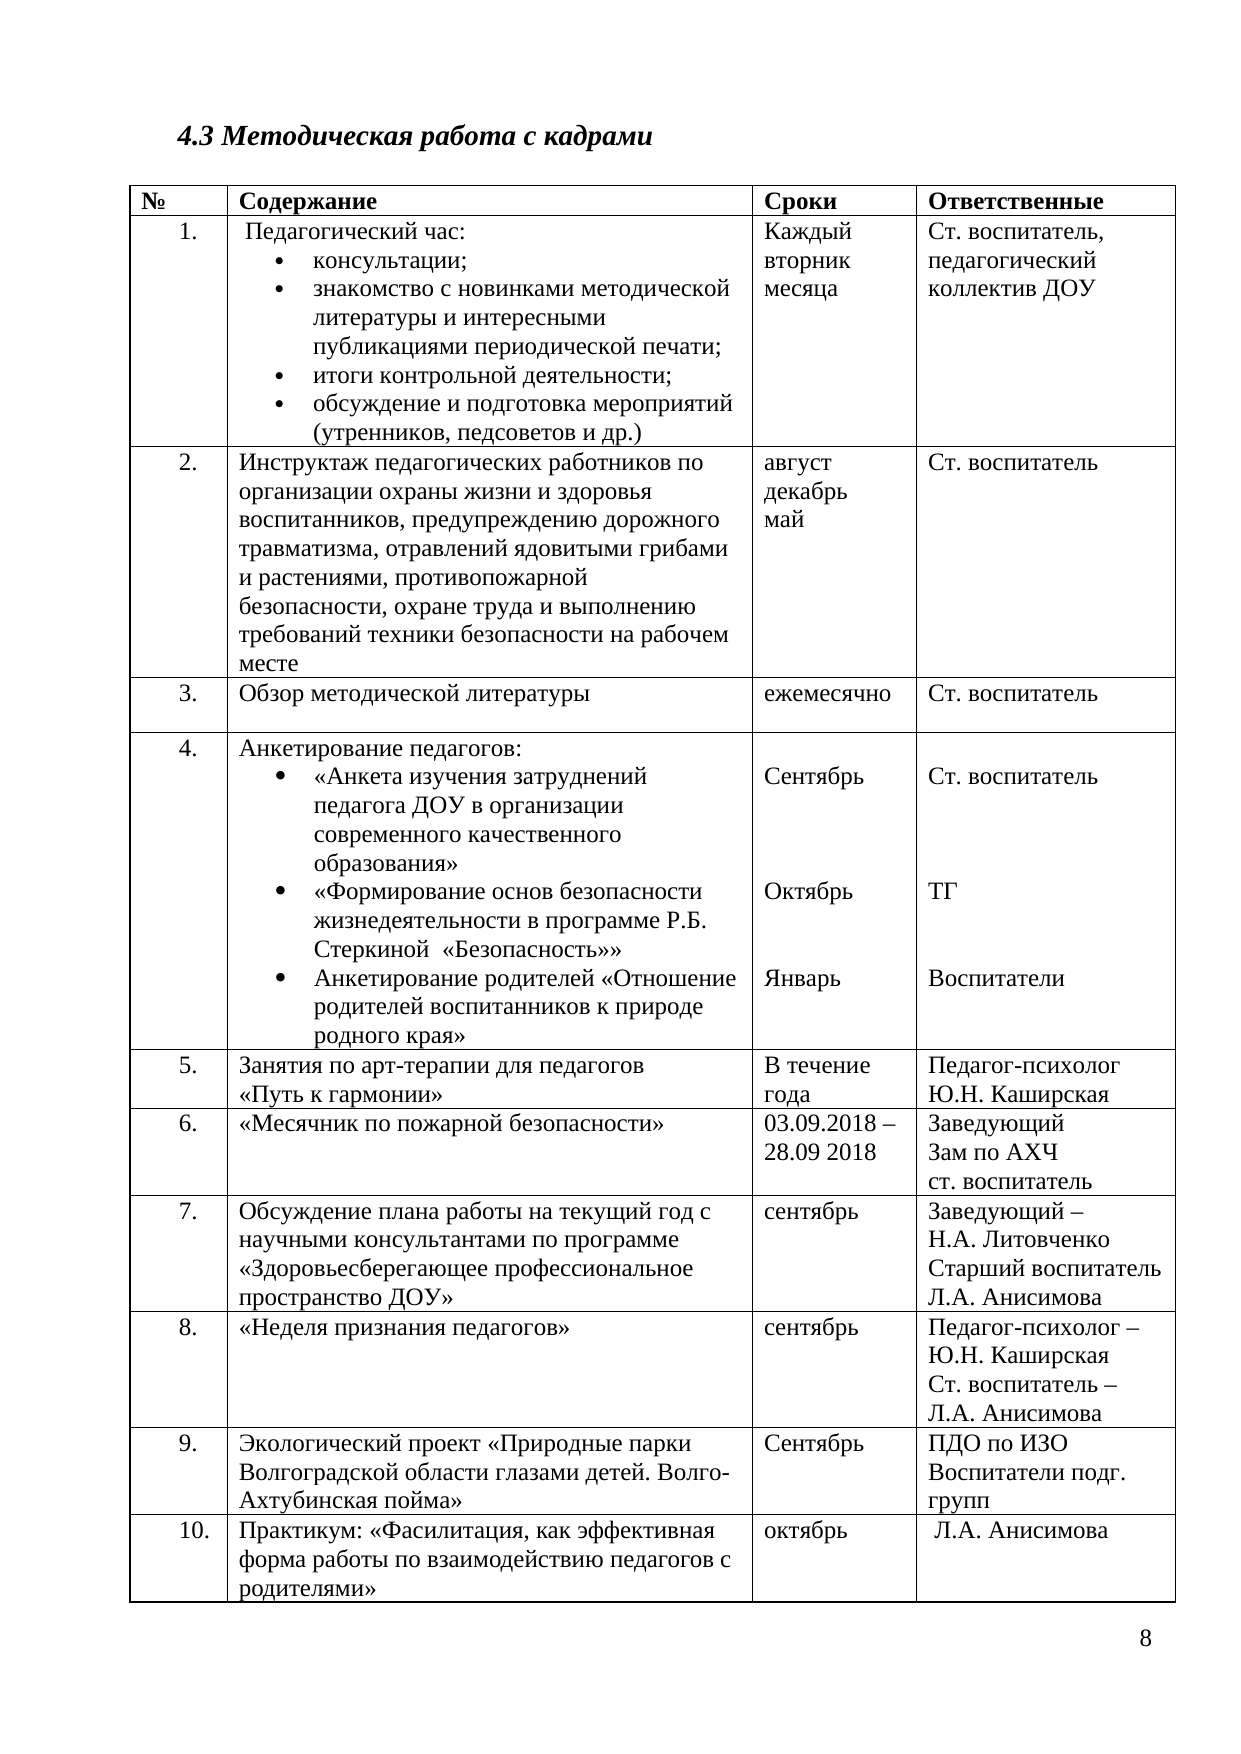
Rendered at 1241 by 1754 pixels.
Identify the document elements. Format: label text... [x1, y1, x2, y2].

table_cell Экологический проект «Природные парки Волгоградской области глазами детей. Волго-Ахтубинская пойма» [463, 1428, 752, 1514]
table_cell [131, 447, 227, 677]
table_cell Обсуждение плана работы на текущий год с научными консультантами по программе «Здоровьесберегающее профессиональное пространство ДОУ» [228, 1196, 752, 1311]
table_cell «Месячник по пожарной безопасности» [228, 1109, 752, 1195]
table_cell сентябрь [753, 1196, 916, 1311]
table_cell В течение года [753, 1050, 916, 1107]
table_cell [131, 1428, 227, 1514]
table_cell Ст. воспитатель [917, 678, 1175, 732]
table_cell [131, 1050, 227, 1107]
table_header Содержание [228, 186, 752, 215]
table_cell Заведующий Зам по АХЧ ст. воспитатель [917, 1109, 1175, 1195]
table_cell Ст. воспитатель, педагогический коллектив ДОУ [917, 216, 1175, 446]
table_cell Экологический проект «Природные парки Волгоградской области глазами детей. Волго-Ахтубинская пойма» [228, 1428, 487, 1514]
table_cell ПДО по ИЗО Воспитатели подг. групп [917, 1428, 1175, 1514]
table_cell Ст. воспитатель ТГ Воспитатели [917, 733, 1175, 1049]
table_header № [131, 186, 227, 215]
table_cell [131, 1312, 227, 1427]
table_cell Педагог-психолог Ю.Н. Каширская [917, 1050, 1175, 1107]
table_header Сроки [753, 186, 916, 215]
table_cell Педагог-психолог – Ю.Н. Каширская Ст. воспитатель – Л.А. Анисимова [917, 1312, 1175, 1427]
table_cell Занятия по арт-терапии для педагогов «Путь к гармонии» [228, 1050, 752, 1107]
table_cell ежемесячно [753, 678, 916, 732]
table_cell Ст. воспитатель [917, 447, 1175, 677]
table_cell «Неделя признания педагогов» [228, 1312, 752, 1427]
table_cell Обзор методической литературы [228, 678, 752, 732]
table_cell август декабрь май [753, 447, 916, 677]
table_cell [131, 1515, 227, 1601]
table_cell Сентябрь Октябрь Январь [753, 733, 916, 1049]
table_cell Сентябрь [753, 1428, 916, 1514]
table_cell Каждый вторник месяца [753, 216, 916, 446]
table_cell [131, 216, 227, 446]
table_cell 03.09.2018 – 28.09 2018 [753, 1109, 916, 1195]
table_cell октябрь [753, 1515, 916, 1601]
table_cell Л.А. Анисимова [917, 1515, 1175, 1601]
table_cell сентябрь [753, 1312, 916, 1427]
table_cell [131, 1196, 227, 1311]
table_cell Заведующий – Н.А. Литовченко Старший воспитатель Л.А. Анисимова [917, 1196, 1175, 1311]
table_header Ответственные [917, 186, 1175, 215]
table_cell Педагогический час: консультации; знакомство с новинками методической литературы и интересными публикациями периодической печати; итоги контрольной деятельности; обсуждение и подготовка мероприятий (утренников, педсоветов и др.) [228, 216, 752, 446]
table_cell [131, 1109, 227, 1195]
text 4.3 Методическая работа с кадрами [177, 118, 1240, 152]
table_cell Анкетирование педагогов: «Анкета изучения затруднений педагога ДОУ в организации современного качественного образования» «Формирование основ безопасности жизнедеятельности в программе Р.Б. Стеркиной «Безопасность»» Анкетирование родителей «Отношение родителей воспитанников к природе родного края» [228, 733, 752, 1049]
table_cell Инструктаж педагогических работников по организации охраны жизни и здоровья воспитанников, предупреждению дорожного травматизма, отравлений ядовитыми грибами и растениями, противопожарной безопасности, охране труда и выполнению требований техники безопасности на рабочем месте [228, 447, 752, 677]
table_cell [131, 733, 227, 1049]
table_cell [131, 678, 227, 732]
table_cell Практикум: «Фасилитация, как эффективная форма работы по взаимодействию педагогов с родителями» [228, 1515, 752, 1601]
